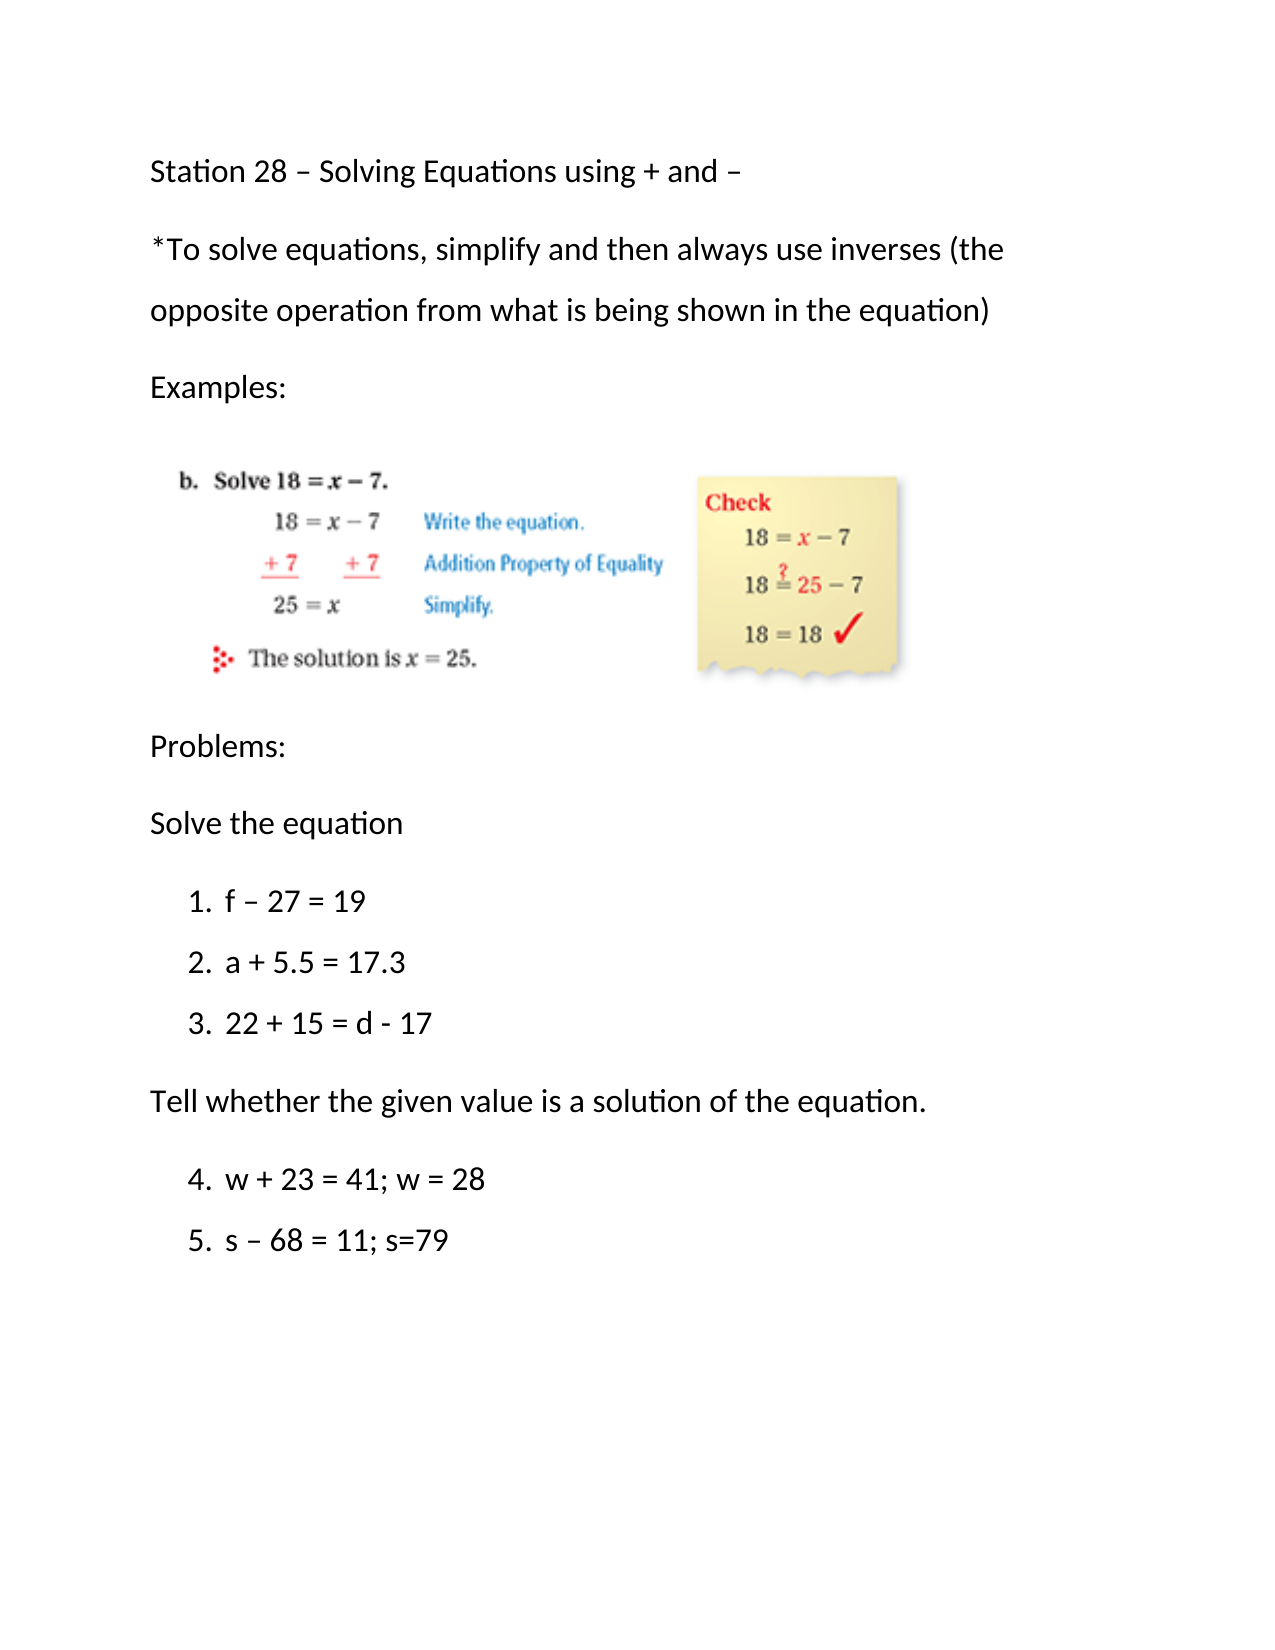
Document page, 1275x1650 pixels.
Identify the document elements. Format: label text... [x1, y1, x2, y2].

text Examples: [150, 366, 1125, 407]
text Solve the equation [150, 802, 1125, 843]
list w + 23 = 41; w = 28 [187, 1158, 1125, 1198]
picture [150, 444, 937, 694]
list f – 27 = 19 [187, 880, 1125, 921]
list s – 68 = 11; s=79 [187, 1219, 1125, 1259]
text Tell whether the given value is a solution of the equation. [150, 1080, 1125, 1121]
text *To solve equations, simplify and then always use inverses (the opposite operation from what is being shown in the equation) [150, 228, 1125, 329]
text Problems: [150, 725, 1125, 765]
list 22 + 15 = d - 17 [187, 1002, 1125, 1043]
text Station 28 – Solving Equations using + and – [150, 150, 1125, 191]
list a + 5.5 = 17.3 [187, 941, 1125, 982]
